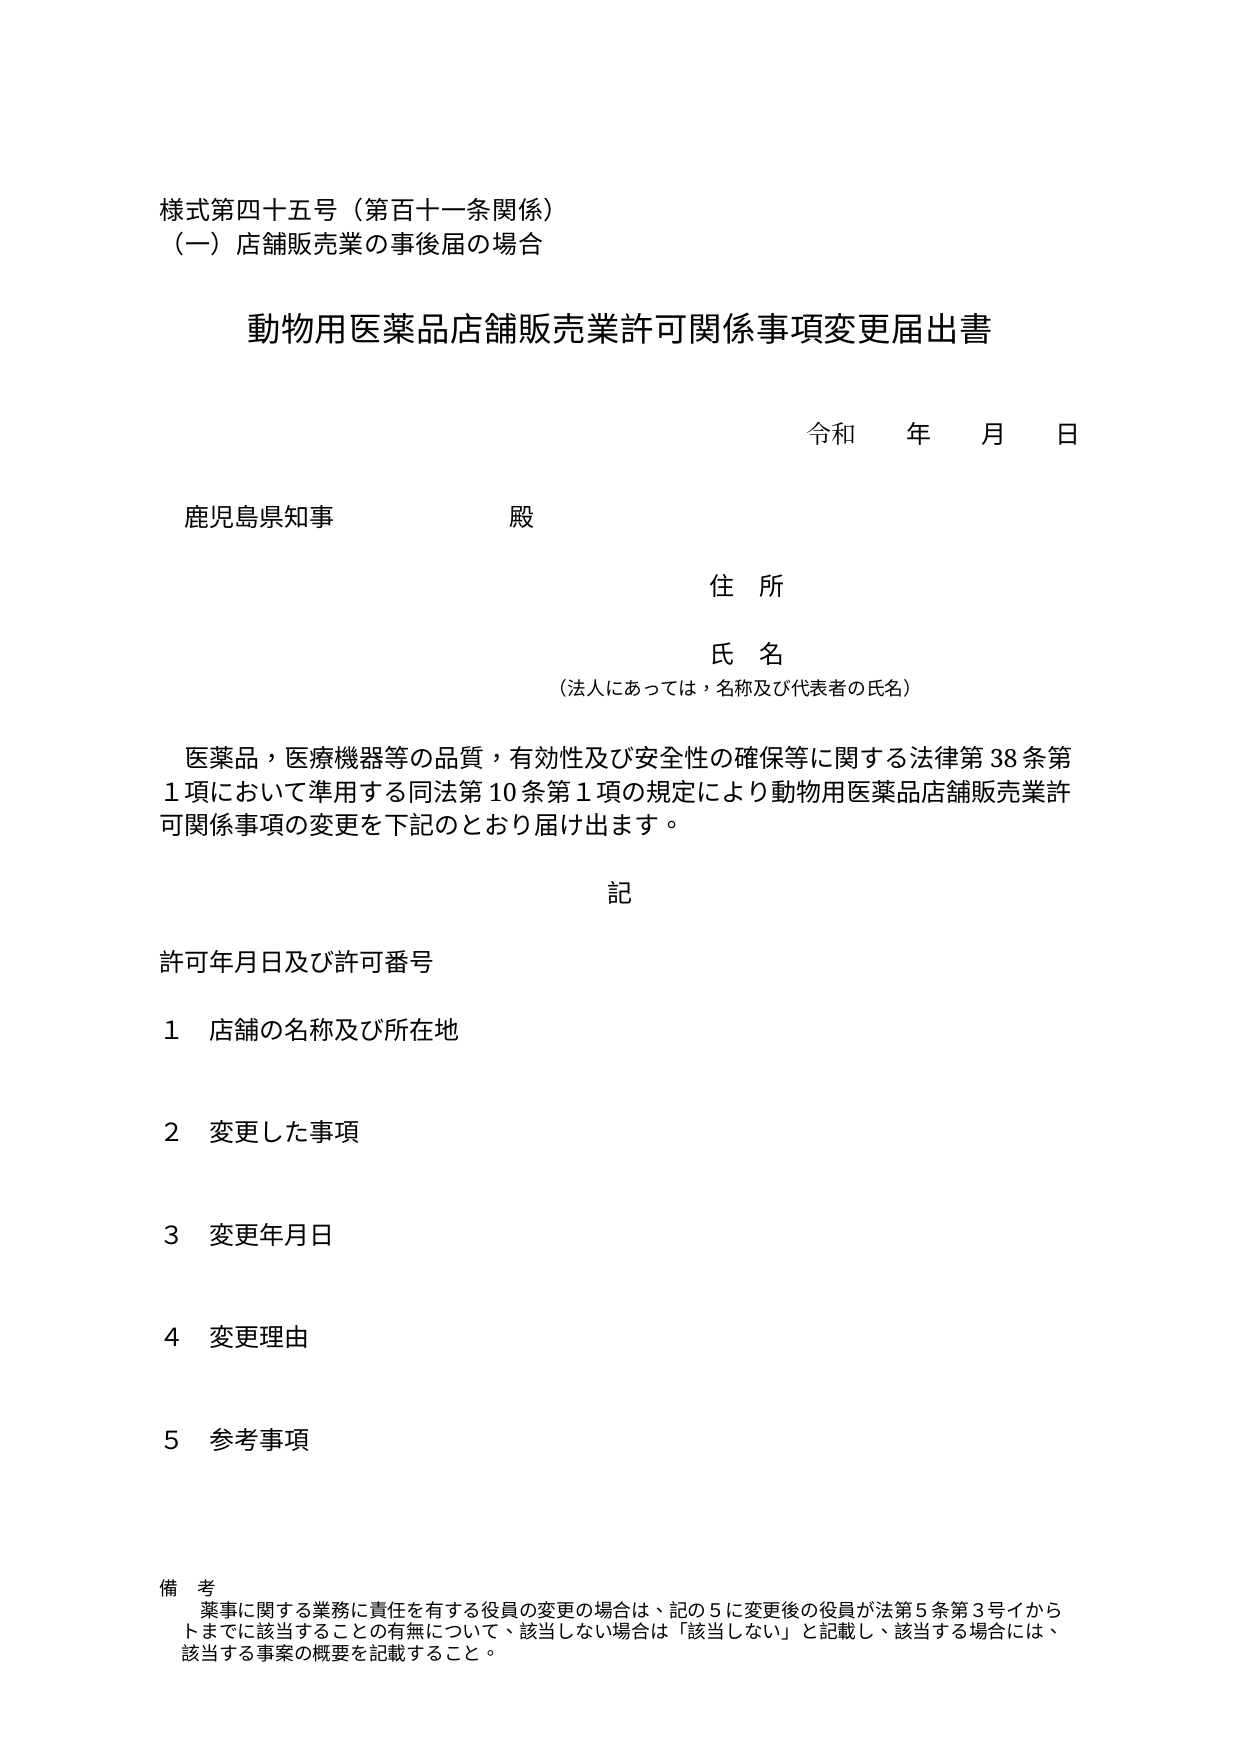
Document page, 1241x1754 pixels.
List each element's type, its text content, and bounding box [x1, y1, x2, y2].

text 医薬品，医療機器等の品質，有効性及び安全性の確保等に関する法律第38条第１項において準用する同法第10条第１項の規定により動物用医薬品店舗販売業許可関係事項の変更を下記のとおり届け出ます。 [159, 740, 1081, 843]
text ４ 変更理由 [159, 1321, 1081, 1355]
text 動物用医薬品店舗販売業許可関係事項変更届出書 [159, 296, 1081, 364]
text 住 所 [159, 569, 1081, 604]
text 許可年月日及び許可番号 [159, 945, 1081, 979]
text 令和 年 月 日 [159, 399, 1081, 467]
text 氏 名 [159, 638, 1081, 672]
text （一）店舗販売業の事後届の場合 [159, 228, 1081, 262]
text １ 店舗の名称及び所在地 [159, 1014, 1081, 1048]
text ３ 変更年月日 [159, 1219, 1081, 1253]
text （法人にあっては，名称及び代表者の氏名） [159, 672, 1081, 706]
text 鹿児島県知事 殿 [159, 501, 1081, 535]
text ５ 参考事項 [159, 1424, 1081, 1458]
text 様式第四十五号（第百十一条関係） [159, 194, 1081, 228]
text 記 [159, 877, 1081, 911]
text ２ 変更した事項 [159, 1116, 1081, 1150]
